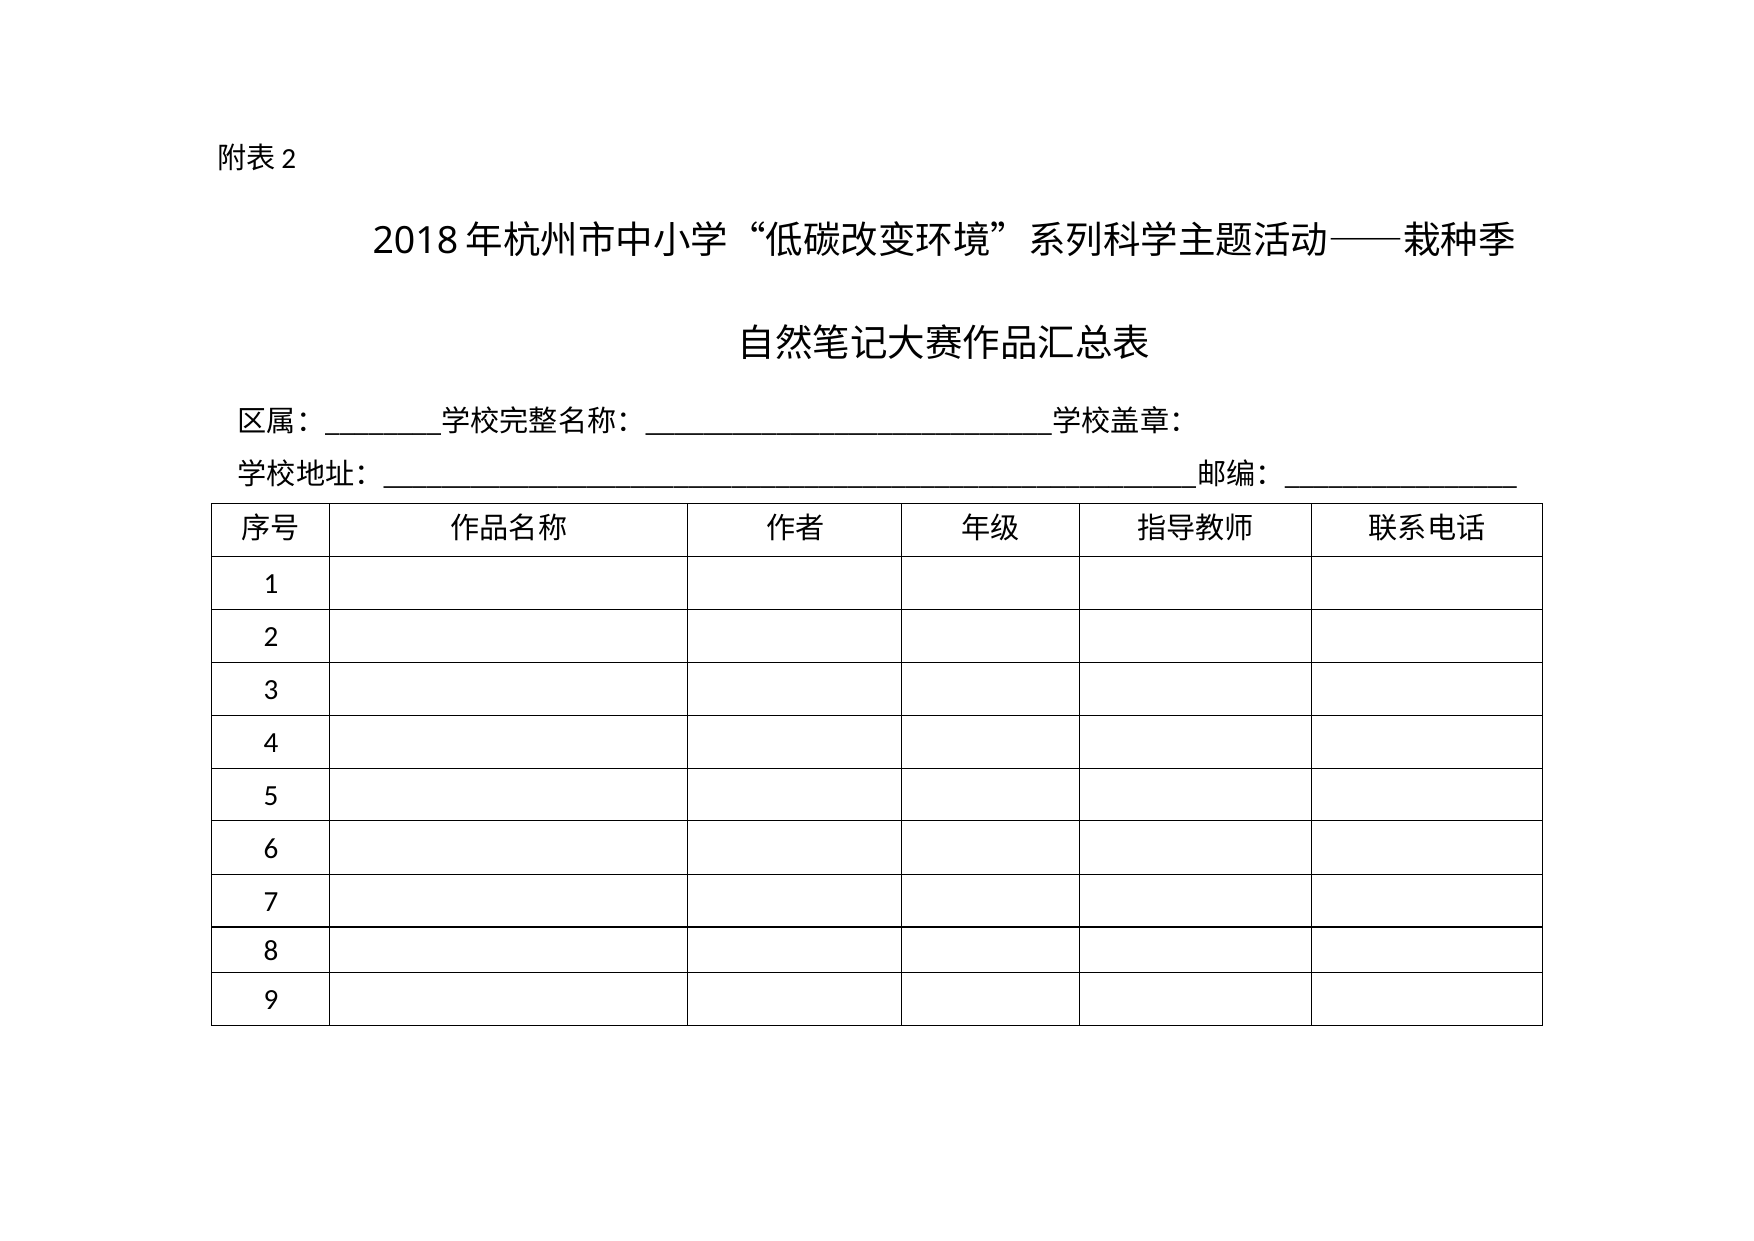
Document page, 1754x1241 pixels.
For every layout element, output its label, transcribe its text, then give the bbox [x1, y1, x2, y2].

text 自然笔记大赛作品汇总表 [217, 294, 1604, 385]
table_cell [330, 663, 687, 715]
table_cell [330, 557, 687, 609]
table_cell [1312, 875, 1542, 926]
table_cell [1312, 663, 1542, 715]
table_cell [330, 716, 687, 767]
table_header 作者 [688, 504, 901, 556]
text 2018年杭州市中小学“低碳改变环境”系列科学主题活动——栽种季 [217, 191, 1604, 282]
table_cell [902, 973, 1079, 1025]
table_cell 2 [212, 610, 329, 662]
table_cell [902, 716, 1079, 767]
table_cell [1312, 610, 1542, 662]
table_header 作品名称 [330, 504, 687, 556]
table_cell [1080, 769, 1311, 820]
table_cell 8 [212, 928, 329, 972]
table_cell [1312, 716, 1542, 767]
table_cell [902, 875, 1079, 926]
table_cell 7 [212, 875, 329, 926]
table_cell [688, 928, 901, 972]
table_cell [330, 875, 687, 926]
table_cell [688, 716, 901, 767]
table_cell [1312, 821, 1542, 874]
table_cell [1080, 821, 1311, 874]
table_cell [688, 557, 901, 609]
table_cell [902, 557, 1079, 609]
table_cell [1080, 875, 1311, 926]
table_cell [688, 821, 901, 874]
table_cell [1080, 973, 1311, 1025]
text 区属：________学校完整名称：____________________________学校盖章： [150, 398, 1604, 440]
table_cell 5 [212, 769, 329, 820]
table_cell [330, 821, 687, 874]
text 学校地址：________________________________________________________邮编：________________ [150, 451, 1604, 493]
table_cell [902, 663, 1079, 715]
table_header 序号 [212, 504, 329, 556]
table_cell [1312, 973, 1542, 1025]
table_cell 9 [212, 973, 329, 1025]
table_cell [330, 928, 687, 972]
table_cell [330, 973, 687, 1025]
table_cell [688, 973, 901, 1025]
table_header 联系电话 [1312, 504, 1542, 556]
table_header 年级 [902, 504, 1079, 556]
table_cell [902, 610, 1079, 662]
table_cell 1 [212, 557, 329, 609]
table_cell [330, 610, 687, 662]
table_cell [1312, 769, 1542, 820]
table_cell [902, 769, 1079, 820]
table_cell [688, 610, 901, 662]
table_cell [330, 769, 687, 820]
table_cell [902, 821, 1079, 874]
table_cell [1080, 610, 1311, 662]
table_header 指导教师 [1080, 504, 1311, 556]
table_cell 6 [212, 821, 329, 874]
table_cell 4 [212, 716, 329, 767]
table_cell [902, 928, 1079, 972]
table_cell [1080, 663, 1311, 715]
table_cell [688, 663, 901, 715]
text 附表2 [150, 134, 1604, 179]
table_cell [1080, 716, 1311, 767]
table_cell [688, 875, 901, 926]
table_cell [688, 769, 901, 820]
table_cell 3 [212, 663, 329, 715]
table_cell [1312, 557, 1542, 609]
table_cell [1080, 557, 1311, 609]
table_cell [1080, 928, 1311, 972]
table_cell [1312, 928, 1542, 972]
